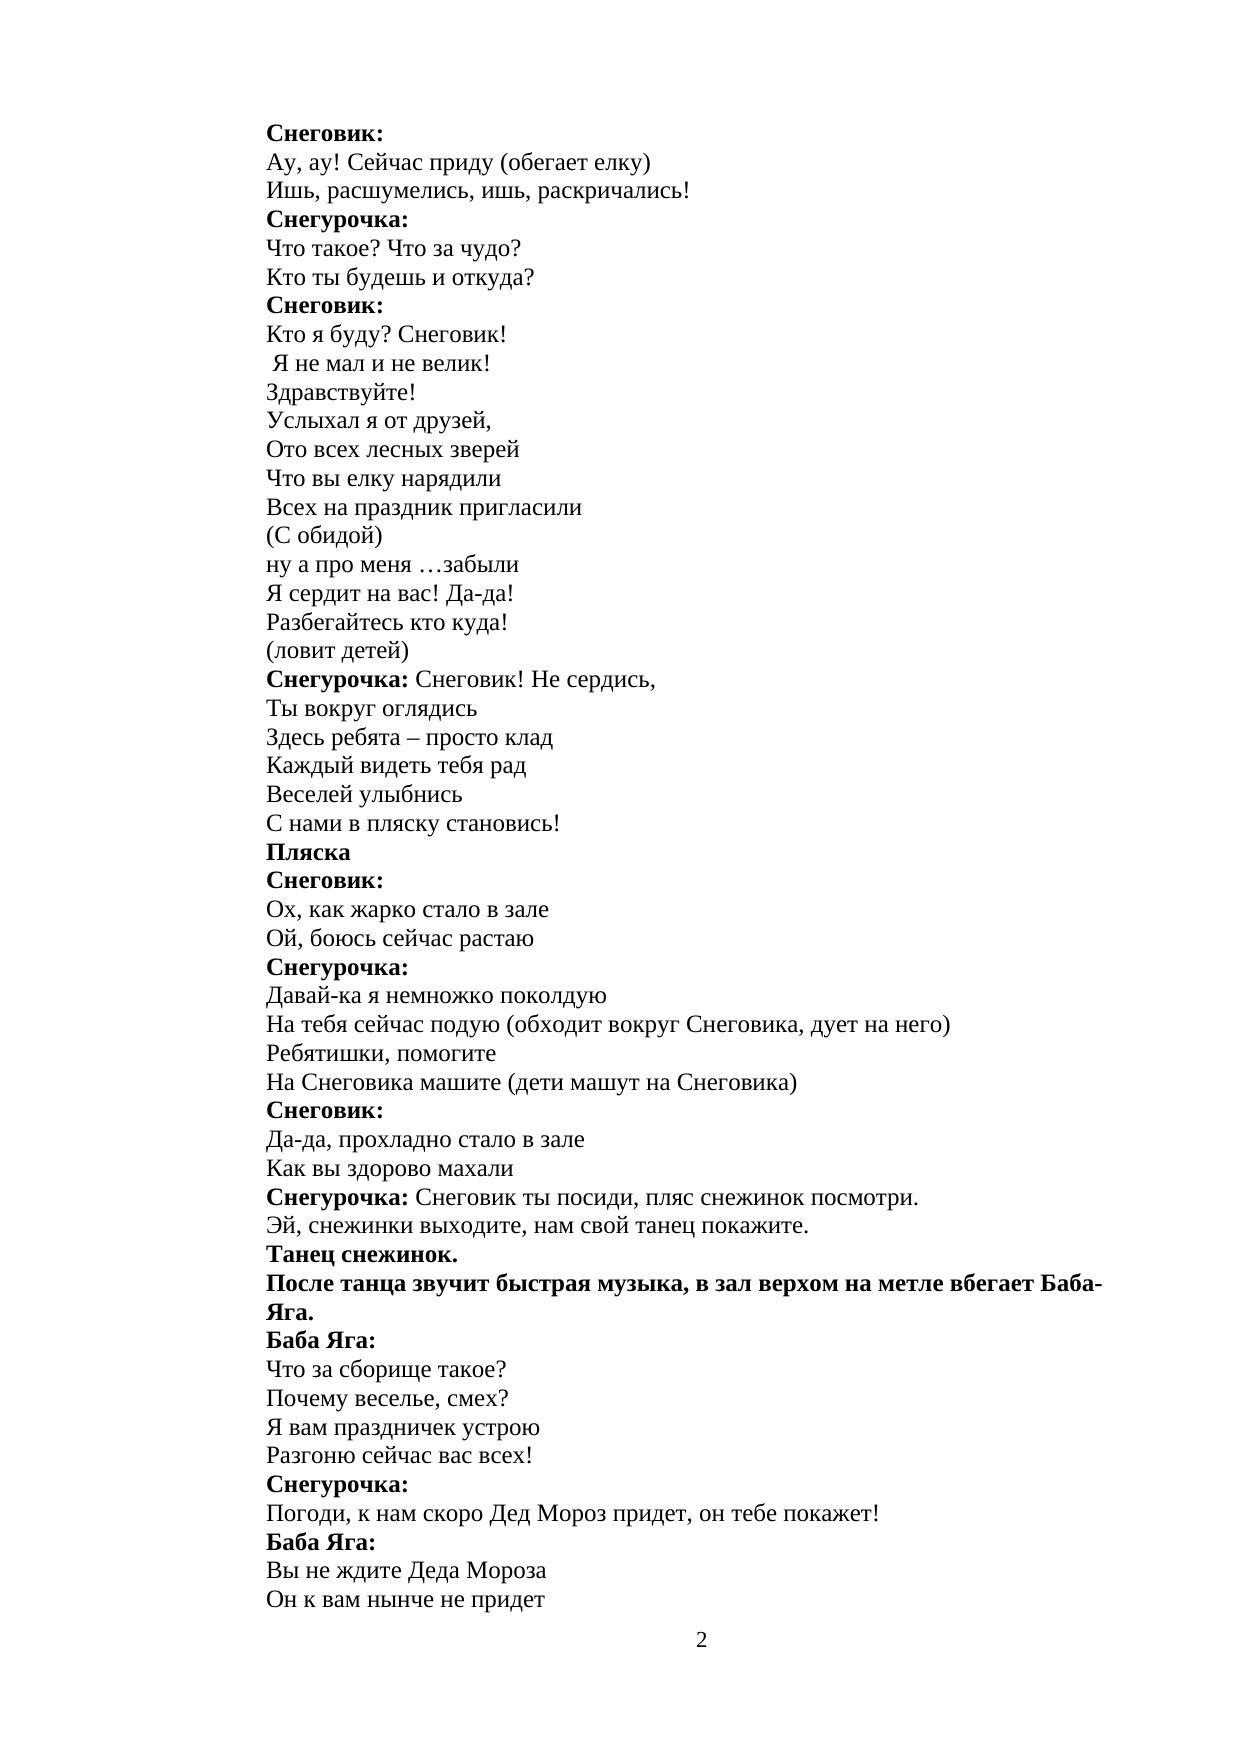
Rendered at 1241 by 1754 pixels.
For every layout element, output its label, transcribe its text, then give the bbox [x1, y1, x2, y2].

text Я не мал и не велик! [266, 348, 1137, 377]
text Танец снежинок. [266, 1239, 1137, 1268]
text На тебя сейчас подую (обходит вокруг Снеговика, дует на него) [266, 1009, 1137, 1038]
text (ловит детей) [266, 636, 1137, 664]
text Разбегайтесь кто куда! [266, 607, 1137, 636]
text Эй, снежинки выходите, нам свой танец покажите. [266, 1211, 1137, 1239]
text Что за сборище такое? [266, 1354, 1137, 1383]
text Что вы елку нарядили [266, 463, 1137, 492]
text Снеговик: [266, 118, 1137, 147]
text Ау, ау! Сейчас приду (обегает елку) [266, 147, 1137, 176]
text Кто я буду? Снеговик! [266, 319, 1137, 348]
text Снегурочка: Снеговик ты посиди, пляс снежинок посмотри. [266, 1182, 1137, 1211]
text Снегурочка: Снеговик! Не сердись, [266, 664, 1137, 693]
text Баба Яга: [266, 1527, 1137, 1556]
text С нами в пляску становись! [266, 808, 1137, 837]
text Ишь, расшумелись, ишь, раскричались! [266, 176, 1137, 204]
text Кто ты будешь и откуда? [266, 262, 1137, 291]
text Снегурочка: [266, 952, 1137, 981]
text Вы не ждите Деда Мороза [266, 1556, 1137, 1584]
text Что такое? Что за чудо? [266, 233, 1137, 262]
text Почему веселье, смех? [266, 1383, 1137, 1412]
text Разгоню сейчас вас всех! [266, 1441, 1137, 1469]
text Веселей улыбнись [266, 779, 1137, 808]
text Здравствуйте! [266, 377, 1137, 406]
text (С обидой) [266, 521, 1137, 549]
text Ты вокруг оглядись [266, 693, 1137, 722]
text Каждый видеть тебя рад [266, 751, 1137, 779]
text Ой, боюсь сейчас растаю [266, 923, 1137, 952]
text Пляска [266, 837, 1137, 866]
text Да-да, прохладно стало в зале [266, 1124, 1137, 1153]
text После танца звучит быстрая музыка, в зал верхом на метле вбегает Баба-Яга. [266, 1268, 1137, 1326]
text Снеговик: [266, 1096, 1137, 1124]
text Я вам праздничек устрою [266, 1412, 1137, 1441]
text Как вы здорово махали [266, 1153, 1137, 1182]
text Ото всех лесных зверей [266, 434, 1137, 463]
text Снегурочка: [266, 1469, 1137, 1498]
text Ребятишки, помогите [266, 1038, 1137, 1067]
text ну а про меня …забыли [266, 549, 1137, 578]
text Снегурочка: [266, 204, 1137, 233]
text Ох, как жарко стало в зале [266, 894, 1137, 923]
text Давай-ка я немножко поколдую [266, 981, 1137, 1009]
text Снеговик: [266, 291, 1137, 319]
text Я сердит на вас! Да-да! [266, 578, 1137, 607]
text Здесь ребята – просто клад [266, 722, 1137, 751]
text Услыхал я от друзей, [266, 406, 1137, 434]
text Он к вам нынче не придет [266, 1584, 1137, 1613]
text Баба Яга: [266, 1326, 1137, 1354]
text На Снеговика машите (дети машут на Снеговика) [266, 1067, 1137, 1096]
text Снеговик: [266, 866, 1137, 894]
text Погоди, к нам скоро Дед Мороз придет, он тебе покажет! [266, 1498, 1137, 1527]
text Всех на праздник пригласили [266, 492, 1137, 521]
